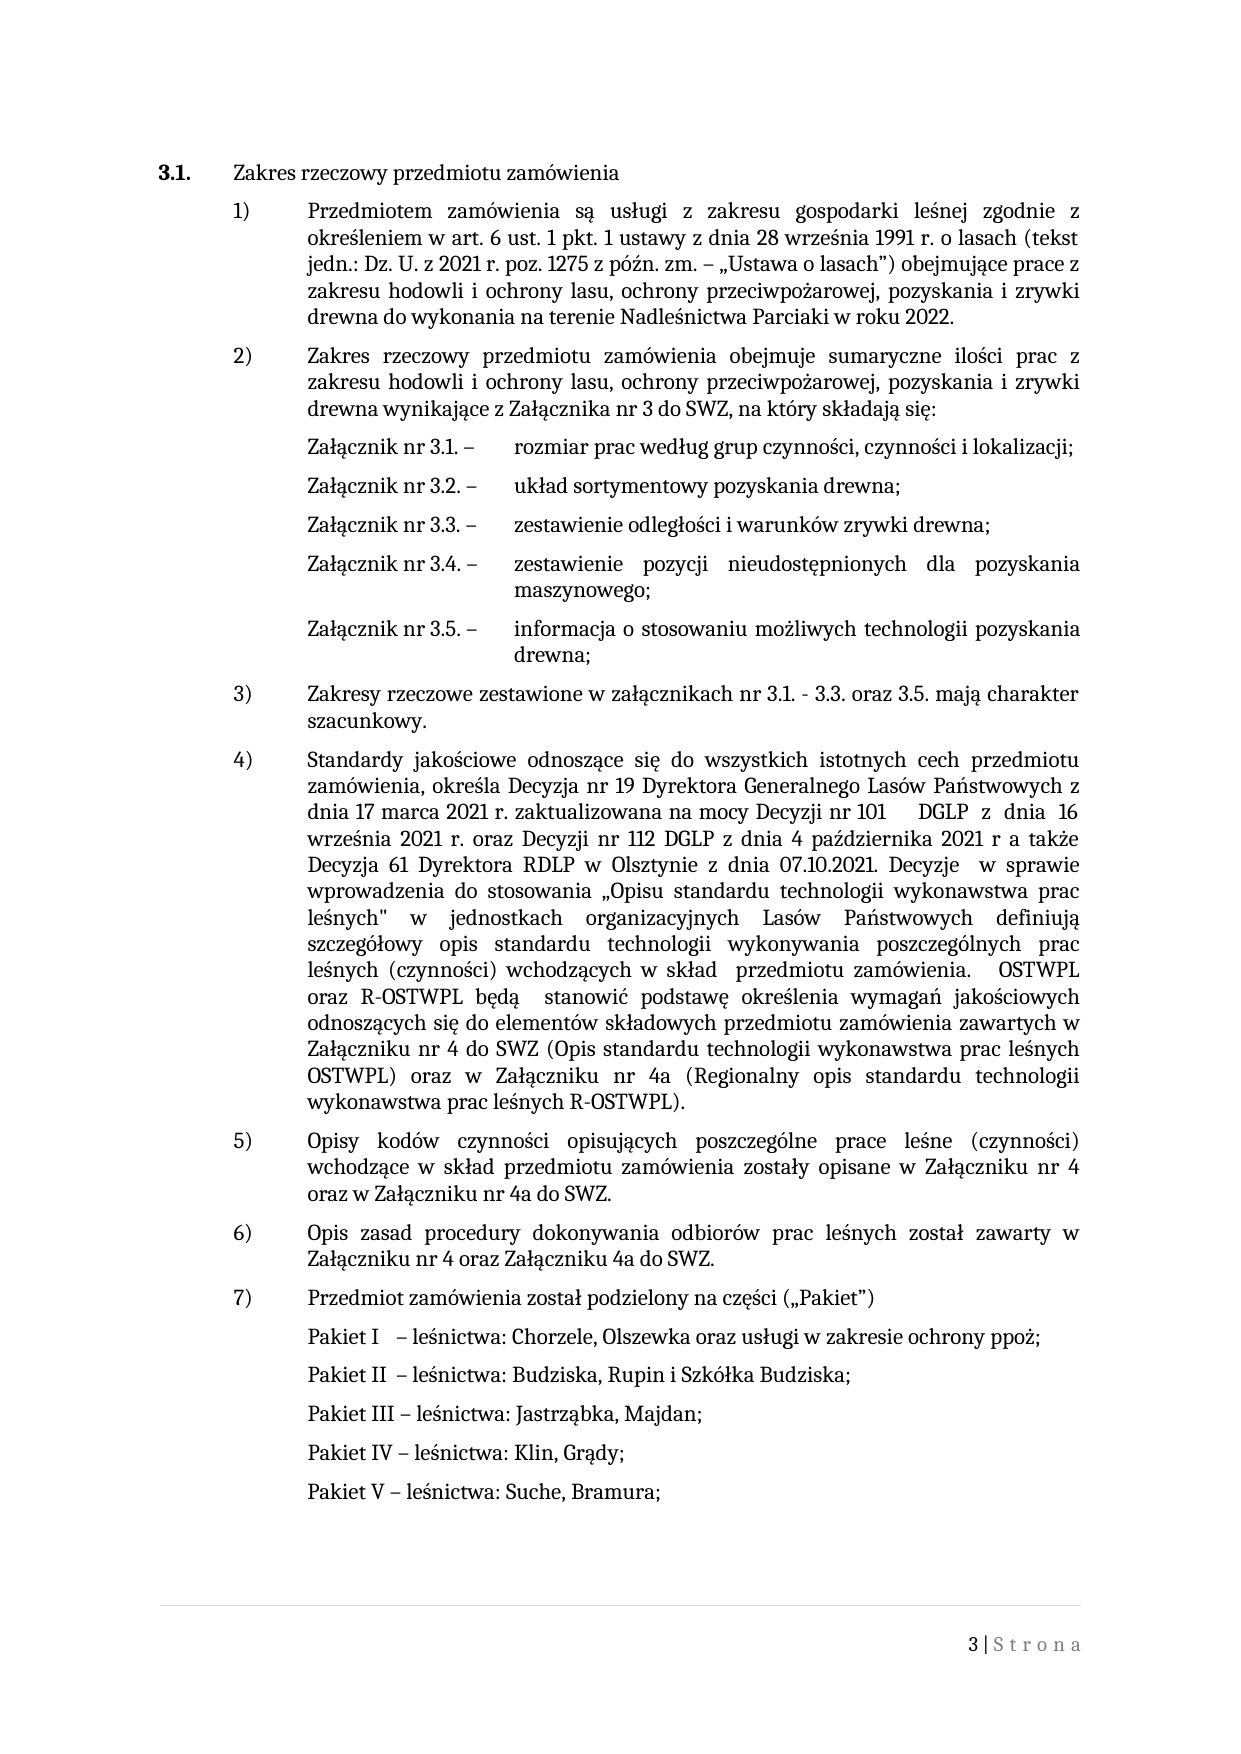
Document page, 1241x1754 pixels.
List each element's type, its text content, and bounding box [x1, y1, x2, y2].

text Pakiet V – leśnictwa: Suche, Bramura; [307, 1479, 1081, 1505]
text Załącznik nr 3.1. – rozmiar prac według grup czynności, czynności i lokalizacji; [307, 434, 1081, 461]
text 6) Opis zasad procedury dokonywania odbiorów prac leśnych został zawarty w Załączniku nr 4 oraz Załączniku 4a do SWZ. [233, 1219, 1081, 1272]
text Załącznik nr 3.3. – zestawienie odległości i warunków zrywki drewna; [307, 512, 1081, 538]
text 3) Zakresy rzeczowe zestawione w załącznikach nr 3.1. - 3.3. oraz 3.5. mają charakter szacunkowy. [233, 681, 1081, 734]
list Zakres rzeczowy przedmiotu zamówienia [158, 159, 1081, 186]
text 4) Standardy jakościowe odnoszące się do wszystkich istotnych cech przedmiotu zamówienia, określa Decyzja nr 19 Dyrektora Generalnego Lasów Państwowych z dnia 17 marca 2021 r. zaktualizowana na mocy Decyzji nr 101 DGLP z dnia 16 września 2021 r. oraz Decyzji nr 112 DGLP z dnia 4 października 2021 r a także Decyzja 61 Dyrektora RDLP w Olsztynie z dnia 07.10.2021. Decyzje w sprawie wprowadzenia do stosowania „Opisu standardu technologii wykonawstwa prac leśnych" w jednostkach organizacyjnych Lasów Państwowych definiują szczegółowy opis standardu technologii wykonywania poszczególnych prac leśnych (czynności) wchodzących w skład przedmiotu zamówienia. OSTWPL oraz R-OSTWPL będą stanowić podstawę określenia wymagań jakościowych odnoszących się do elementów składowych przedmiotu zamówienia zawartych w Załączniku nr 4 do SWZ (Opis standardu technologii wykonawstwa prac leśnych OSTWPL) oraz w Załączniku nr 4a (Regionalny opis standardu technologii wykonawstwa prac leśnych R-OSTWPL). [233, 746, 1081, 1115]
text Załącznik nr 3.4. – zestawienie pozycji nieudostępnionych dla pozyskania maszynowego; [307, 551, 1081, 603]
text Załącznik nr 3.5. – informacja o stosowaniu możliwych technologii pozyskania drewna; [307, 616, 1081, 669]
text Pakiet IV – leśnictwa: Klin, Grądy; [307, 1440, 1081, 1466]
text 7) Przedmiot zamówienia został podzielony na części („Pakiet”) [233, 1284, 1081, 1311]
text Pakiet III – leśnictwa: Jastrząbka, Majdan; [307, 1401, 1081, 1427]
text 2) Zakres rzeczowy przedmiotu zamówienia obejmuje sumaryczne ilości prac z zakresu hodowli i ochrony lasu, ochrony przeciwpożarowej, pozyskania i zrywki drewna wynikające z Załącznika nr 3 do SWZ, na który składają się: [233, 343, 1081, 422]
text Załącznik nr 3.2. – układ sortymentowy pozyskania drewna; [307, 473, 1081, 499]
text Pakiet II – leśnictwa: Budziska, Rupin i Szkółka Budziska; [307, 1362, 1081, 1389]
text Pakiet I – leśnictwa: Chorzele, Olszewka oraz usługi w zakresie ochrony ppoż; [307, 1323, 1081, 1350]
text 1) Przedmiotem zamówienia są usługi z zakresu gospodarki leśnej zgodnie z określeniem w art. 6 ust. 1 pkt. 1 ustawy z dnia 28 września 1991 r. o lasach (tekst jedn.: Dz. U. z 2021 r. poz. 1275 z późn. zm. – „Ustawa o lasach”) obejmujące prace z zakresu hodowli i ochrony lasu, ochrony przeciwpożarowej, pozyskania i zrywki drewna do wykonania na terenie Nadleśnictwa Parciaki w roku 2022. [233, 198, 1081, 330]
text 5) Opisy kodów czynności opisujących poszczególne prace leśne (czynności) wchodzące w skład przedmiotu zamówienia zostały opisane w Załączniku nr 4 oraz w Załączniku nr 4a do SWZ. [233, 1128, 1081, 1207]
